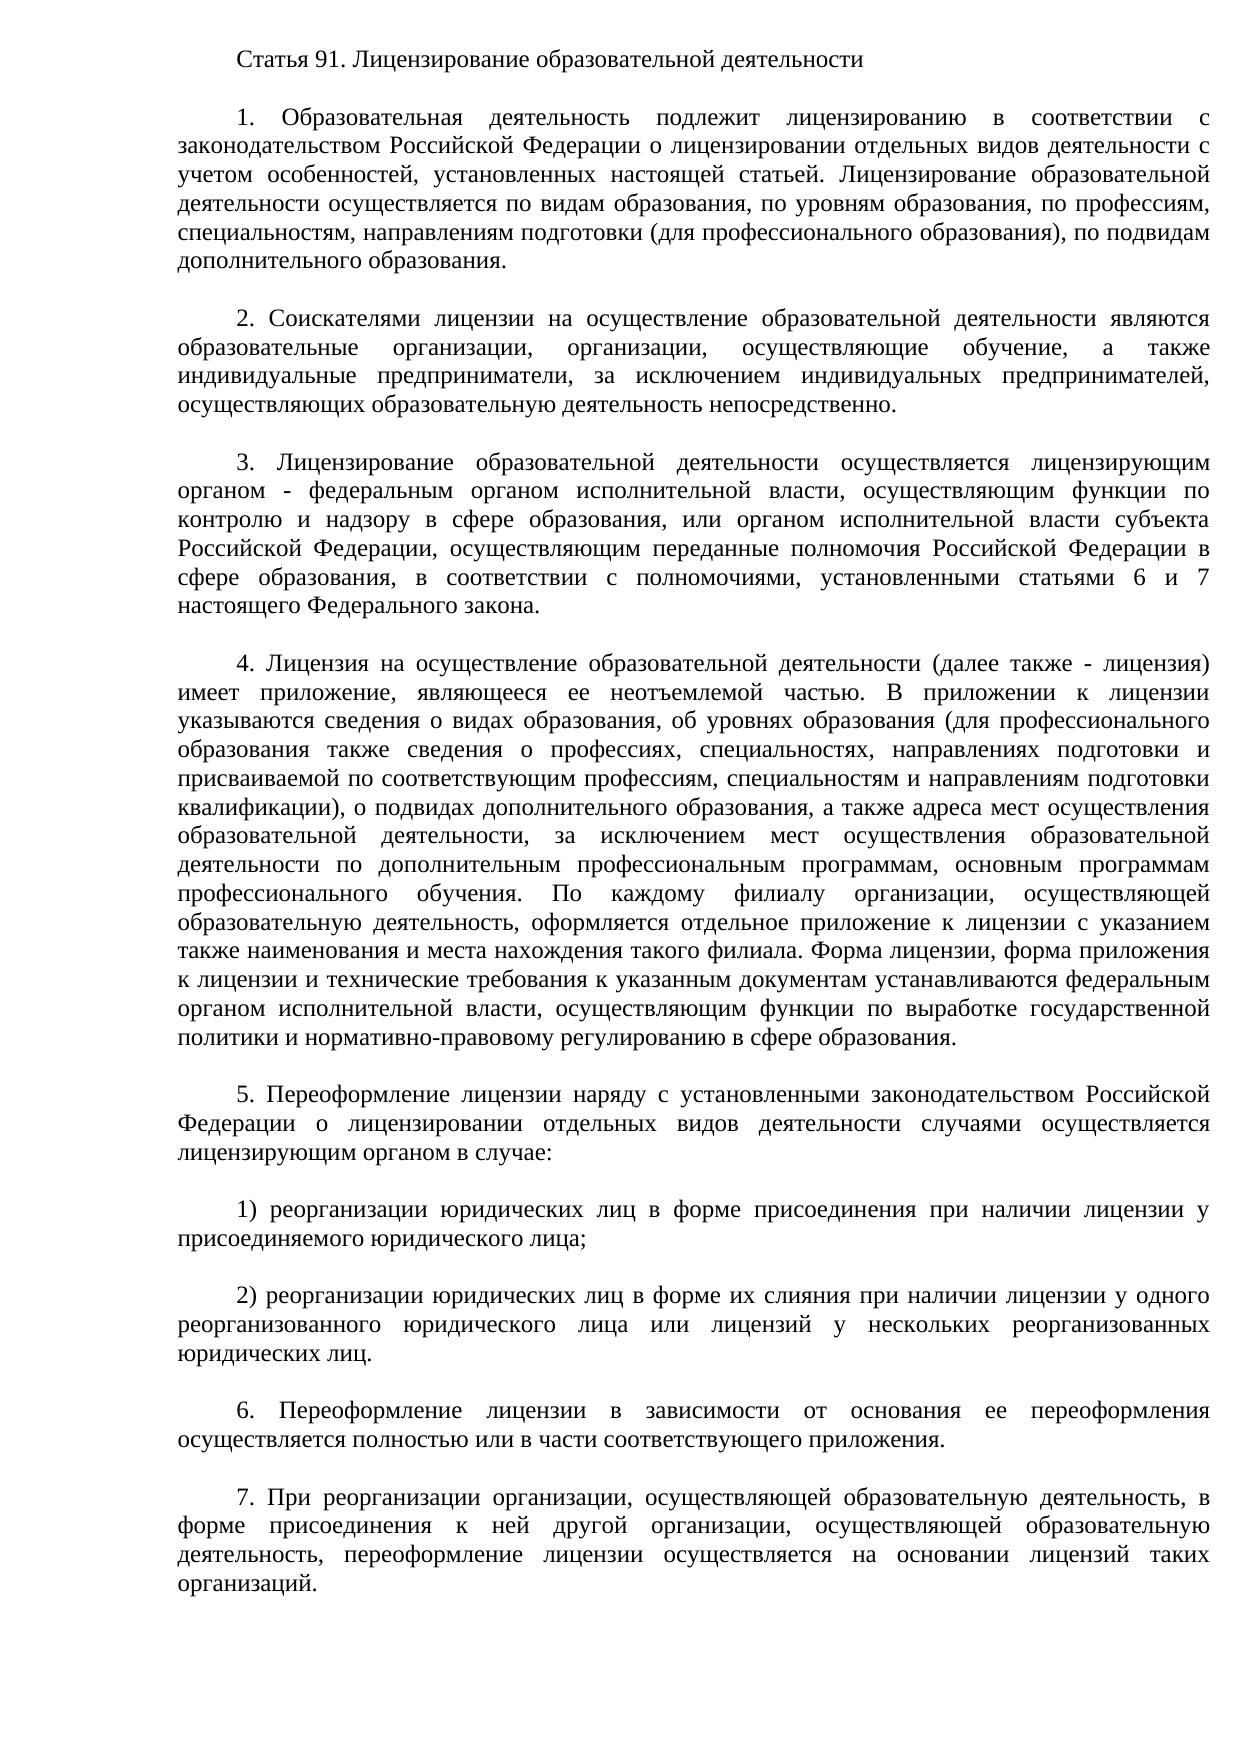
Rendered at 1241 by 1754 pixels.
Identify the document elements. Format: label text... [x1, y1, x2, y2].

text 1) реорганизации юридических лиц в форме присоединения при наличии лицензии у присоединяемого юридического лица; [177, 1194, 1211, 1252]
text 2) реорганизации юридических лиц в форме их слияния при наличии лицензии у одного реорганизованного юридического лица или лицензий у нескольких реорганизованных юридических лиц. [177, 1281, 1211, 1367]
text 4. Лицензия на осуществление образовательной деятельности (далее также - лицензия) имеет приложение, являющееся ее неотъемлемой частью. В приложении к лицензии указываются сведения о видах образования, об уровнях образования (для профессионального образования также сведения о профессиях, специальностях, направлениях подготовки и присваиваемой по соответствующим профессиям, специальностям и направлениям подготовки квалификации), о подвидах дополнительного образования, а также адреса мест осуществления образовательной деятельности, за исключением мест осуществления образовательной деятельности по дополнительным профессиональным программам, основным программам профессионального обучения. По каждому филиалу организации, осуществляющей образовательную деятельность, оформляется отдельное приложение к лицензии с указанием также наименования и места нахождения такого филиала. Форма лицензии, форма приложения к лицензии и технические требования к указанным документам устанавливаются федеральным органом исполнительной власти, осуществляющим функции по выработке государственной политики и нормативно-правовому регулированию в сфере образования. [177, 648, 1211, 1051]
text 2. Соискателями лицензии на осуществление образовательной деятельности являются образовательные организации, организации, осуществляющие обучение, а также индивидуальные предприниматели, за исключением индивидуальных предпринимателей, осуществляющих образовательную деятельность непосредственно. [177, 303, 1211, 418]
text 6. Переоформление лицензии в зависимости от основания ее переоформления осуществляется полностью или в части соответствующего приложения. [177, 1396, 1211, 1453]
text 5. Переоформление лицензии наряду с установленными законодательством Российской Федерации о лицензировании отдельных видов деятельности случаями осуществляется лицензирующим органом в случае: [177, 1079, 1211, 1166]
text 1. Образовательная деятельность подлежит лицензированию в соответствии с законодательством Российской Федерации о лицензировании отдельных видов деятельности с учетом особенностей, установленных настоящей статьей. Лицензирование образовательной деятельности осуществляется по видам образования, по уровням образования, по профессиям, специальностям, направлениям подготовки (для профессионального образования), по подвидам дополнительного образования. [177, 102, 1211, 274]
text 3. Лицензирование образовательной деятельности осуществляется лицензирующим органом - федеральным органом исполнительной власти, осуществляющим функции по контролю и надзору в сфере образования, или органом исполнительной власти субъекта Российской Федерации, осуществляющим переданные полномочия Российской Федерации в сфере образования, в соответствии с полномочиями, установленными статьями 6 и 7 настоящего Федерального закона. [177, 447, 1211, 619]
text Статья 91. Лицензирование образовательной деятельности [177, 44, 1211, 73]
text 7. При реорганизации организации, осуществляющей образовательную деятельность, в форме присоединения к ней другой организации, осуществляющей образовательную деятельность, переоформление лицензии осуществляется на основании лицензий таких организаций. [177, 1482, 1211, 1597]
